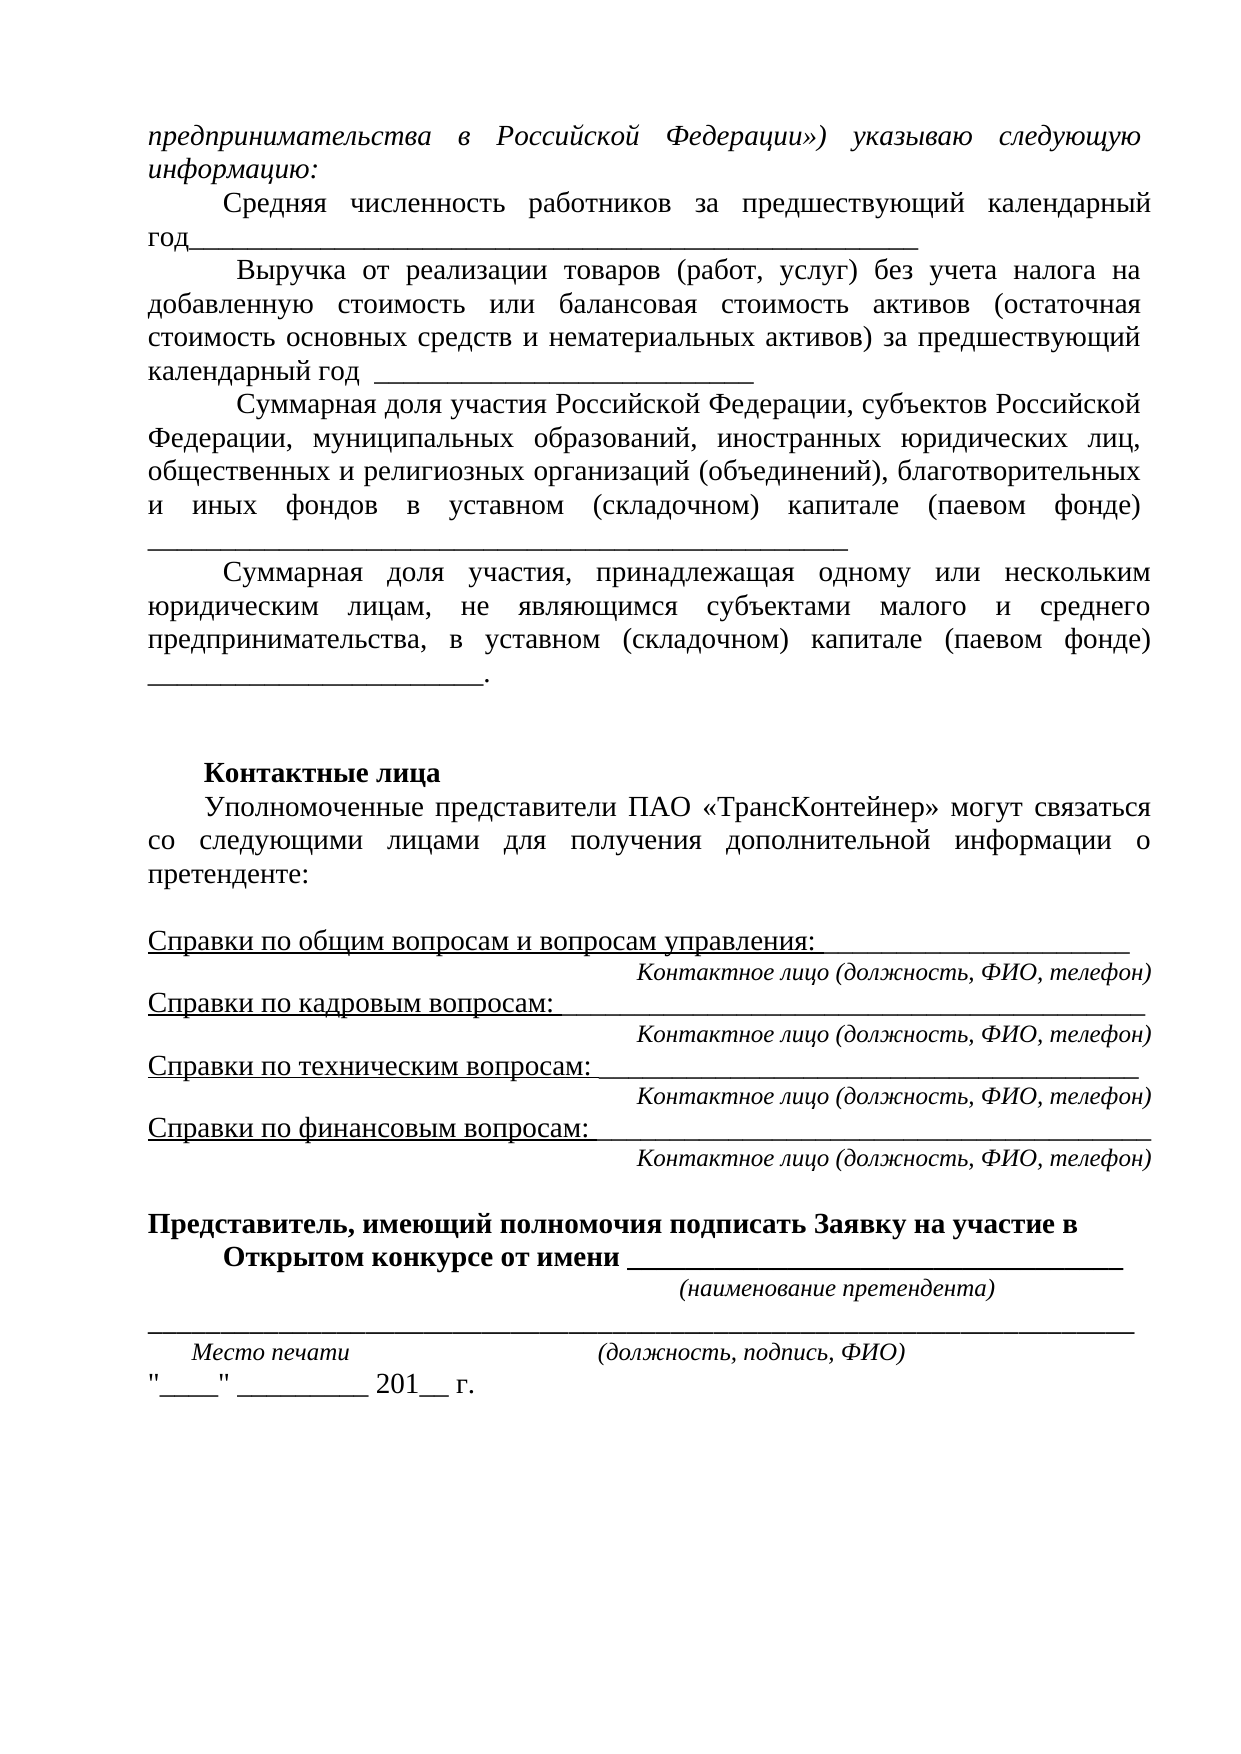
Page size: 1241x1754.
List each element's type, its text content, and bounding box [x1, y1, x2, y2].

text Контактное лицо (должность, ФИО, телефон) [148, 1019, 1152, 1048]
text "____" _________ 201__ г. [148, 1366, 1152, 1399]
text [148, 118, 1142, 185]
text Справки по общим вопросам и вопросам управления: _____________________ [148, 923, 1152, 957]
text Контактное лицо (должность, ФИО, телефон) [148, 1143, 1152, 1172]
text (наименование претендента) [148, 1273, 1152, 1302]
text Контактные лица [148, 755, 1152, 789]
text Место печати (должность, подпись, ФИО) [148, 1337, 1152, 1366]
text Суммарная доля участия, принадлежащая одному или нескольким юридическим лицам, не являющимся субъектами малого и среднего предпринимательства, в уставном (складочном) капитале (паевом фонде) _______________________. [148, 554, 1152, 688]
text Контактное лицо (должность, ФИО, телефон) [148, 1081, 1152, 1110]
text Суммарная доля участия Российской Федерации, субъектов Российской Федерации, муниципальных образований, иностранных юридических лиц, общественных и религиозных организаций (объединений), благотворительных и иных фондов в уставном (складочном) капитале (паевом фонде) ________________________________________________ [148, 386, 1142, 554]
list Представитель, имеющий полномочия подписать Заявку на участие в Открытом конкурсе от имени __________________________________ [148, 1206, 1152, 1273]
text ____________________________________________________________________ [148, 1302, 1152, 1337]
text Уполномоченные представители ПАО «ТрансКонтейнер» могут связаться со следующими лицами для получения дополнительной информации о претенденте: [148, 789, 1152, 889]
text Средняя численность работников за предшествующий календарный год__________________________________________________ [148, 185, 1152, 252]
text Справки по техническим вопросам: _____________________________________ [148, 1048, 1152, 1081]
text Справки по финансовым вопросам: ______________________________________ [148, 1110, 1152, 1143]
text Выручка от реализации товаров (работ, услуг) без учета налога на добавленную стоимость или балансовая стоимость активов (остаточная стоимость основных средств и нематериальных активов) за предшествующий календарный год __________________________ [148, 252, 1142, 386]
text Справки по кадровым вопросам: ________________________________________ [148, 985, 1152, 1019]
text Контактное лицо (должность, ФИО, телефон) [148, 957, 1152, 985]
